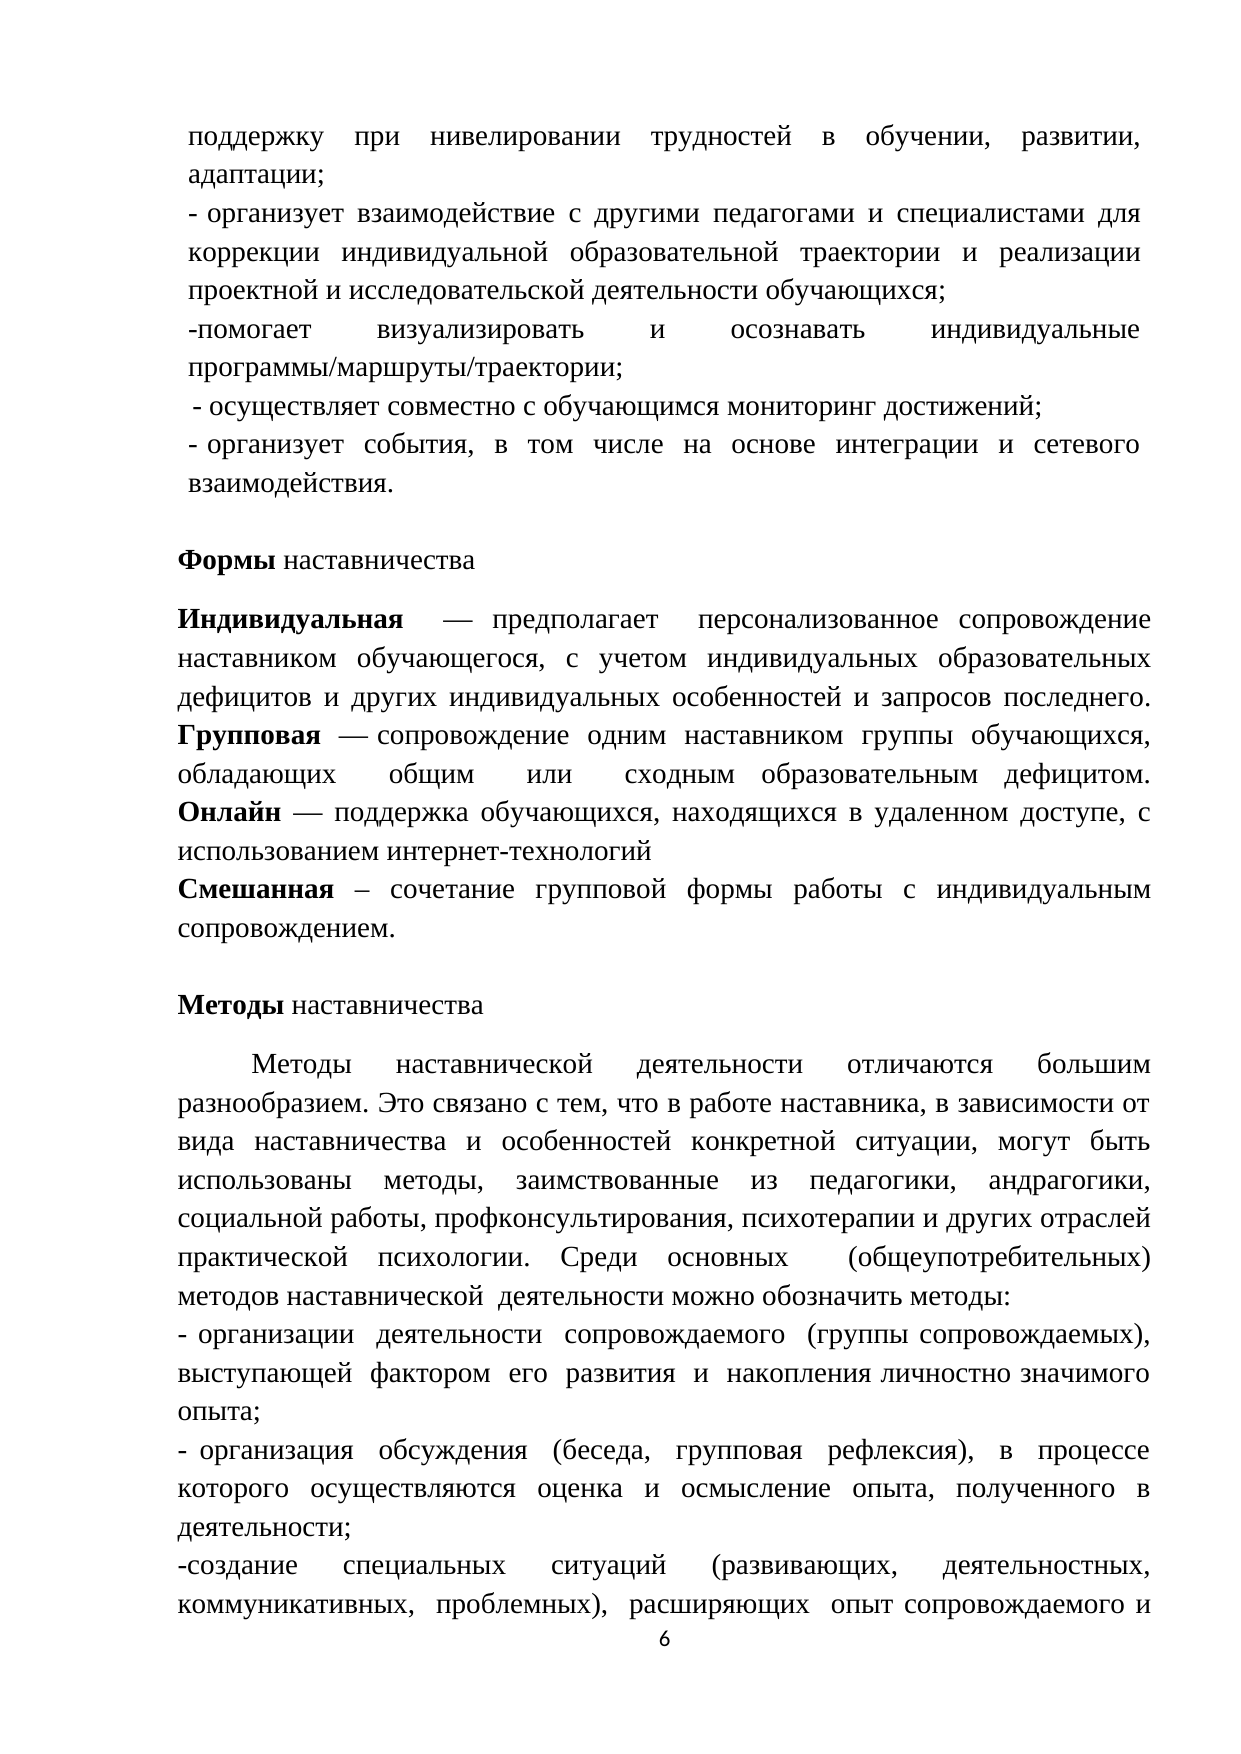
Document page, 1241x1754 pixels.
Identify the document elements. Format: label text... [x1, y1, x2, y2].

text Методы наставничества [177, 987, 1152, 1021]
text Формы наставничества [177, 542, 1152, 576]
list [188, 118, 1141, 190]
text Методы наставнической деятельности отличаются большим разнообразием. Это связано с тем, что в работе наставника, в зависимости от вида наставничества и особенностей конкретной ситуации, могут быть использованы методы, заимствованные из педагогики, андрагогики, социальной работы, профконсультирования, психотерапии и других отраслей практической психологии. Среди основных (общеупотребительных) методов наставнической деятельности можно обозначить методы: [177, 1046, 1152, 1311]
text Индивидуальная — предполагает персонализованное сопровождение наставником обучающегося, с учетом индивидуальных образовательных дефицитов и других индивидуальных особенностей и запросов последнего. Групповая — сопровождение одним наставником группы обучающихся, обладающих общим или сходным образовательным дефицитом. Онлайн — поддержка обучающихся, находящихся в удаленном доступе, с использованием интернет-технологий [177, 602, 1152, 866]
text Смешанная – сочетание групповой формы работы с индивидуальным сопровождением. [177, 871, 1152, 943]
list -помогает визуализировать и осознавать индивидуальные программы/маршруты/траектории; [188, 311, 1140, 383]
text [177, 1316, 1152, 1619]
list - осуществляет совместно с обучающимся мониторинг достижений; [192, 388, 1152, 422]
list организует события, в том числе на основе интеграции и сетевого взаимодействия. [188, 427, 1140, 499]
list организует взаимодействие с другими педагогами и специалистами для коррекции индивидуальной образовательной траектории и реализации проектной и исследовательской деятельности обучающихся; [188, 195, 1141, 306]
